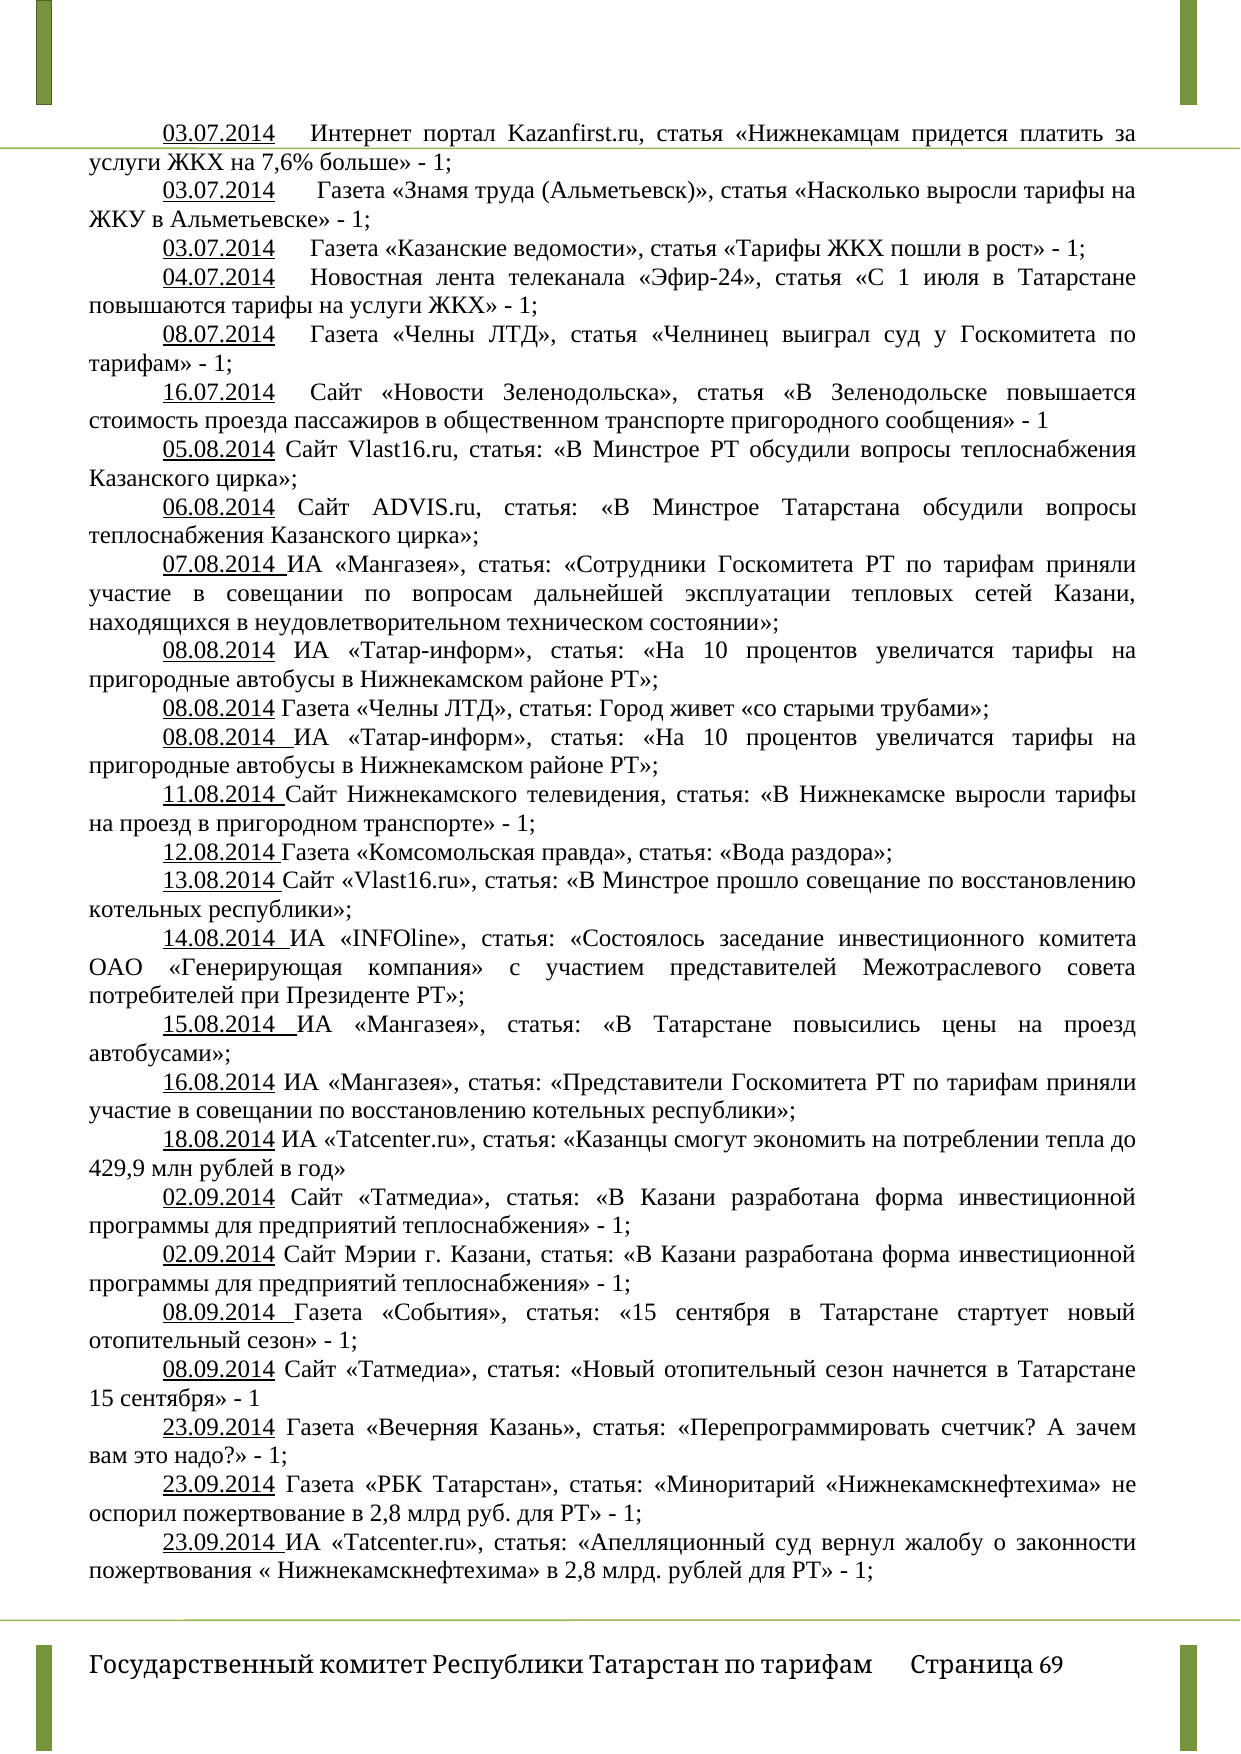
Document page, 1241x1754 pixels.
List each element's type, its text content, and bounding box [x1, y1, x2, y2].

text 18.08.2014 ИА «Tatcenter.ru», статья: «Казанцы смогут экономить на потреблении тепла до 429,9 млн рублей в год» [89, 1124, 1137, 1182]
text 23.09.2014 ИА «Tatcenter.ru», статья: «Апелляционный суд вернул жалобу о законности пожертвования « Нижнекамскнефтехима» в 2,8 млрд. рублей для РТ» - 1; [89, 1527, 1137, 1584]
text 08.08.2014 Газета «Челны ЛТД», статья: Город живет «со старыми трубами»; [89, 693, 1137, 722]
text 16.07.2014 Сайт «Новости Зеленодольска», статья «В Зеленодольске повышается стоимость проезда пассажиров в общественном транспорте пригородного сообщения» - 1 [89, 377, 1137, 434]
text 15.08.2014 ИА «Мангазея», статья: «В Татарстане повысились цены на проезд автобусами»; [89, 1009, 1137, 1067]
text 08.09.2014 Сайт «Татмедиа», статья: «Новый отопительный сезон начнется в Татарстане 15 сентября» - 1 [89, 1354, 1137, 1412]
text 03.07.2014 Газета «Казанские ведомости», статья «Тарифы ЖКХ пошли в рост» - 1; [89, 233, 1137, 262]
text 08.08.2014 ИА «Татар-информ», статья: «На 10 процентов увеличатся тарифы на пригородные автобусы в Нижнекамском районе РТ»; [89, 636, 1137, 693]
text 03.07.2014 Газета «Знамя труда (Альметьевск)», статья «Насколько выросли тарифы на ЖКУ в Альметьевске» - 1; [89, 176, 1137, 233]
text 11.08.2014 Сайт Нижнекамского телевидения, статья: «В Нижнекамске выросли тарифы на проезд в пригородном транспорте» - 1; [89, 779, 1137, 837]
text 14.08.2014 ИА «INFOline», статья: «Состоялось заседание инвестиционного комитета ОАО «Генерирующая компания» с участием представителей Межотраслевого совета потребителей при Президенте РТ»; [89, 923, 1137, 1009]
text 06.08.2014 Сайт ADVIS.ru, статья: «В Минстрое Татарстана обсудили вопросы теплоснабжения Казанского цирка»; [89, 492, 1137, 549]
text 03.07.2014 Интернет портал Kazanfirst.ru, статья «Нижнекамцам придется платить за услуги ЖКХ на 7,6% больше» - 1; [89, 118, 1137, 176]
text 23.09.2014 Газета «РБК Татарстан», статья: «Миноритарий «Нижнекамскнефтехима» не оспорил пожертвование в 2,8 млрд руб. для РТ» - 1; [89, 1469, 1137, 1527]
text 08.09.2014 Газета «События», статья: «15 сентября в Татарстане стартует новый отопительный сезон» - 1; [89, 1297, 1137, 1354]
text 23.09.2014 Газета «Вечерняя Казань», статья: «Перепрограммировать счетчик? А зачем вам это надо?» - 1; [89, 1412, 1137, 1469]
text 05.08.2014 Сайт Vlast16.ru, статья: «В Минстрое РТ обсудили вопросы теплоснабжения Казанского цирка»; [89, 434, 1137, 492]
text 08.08.2014 ИА «Татар-информ», статья: «На 10 процентов увеличатся тарифы на пригородные автобусы в Нижнекамском районе РТ»; [89, 722, 1137, 779]
text 02.09.2014 Сайт Мэрии г. Казани, статья: «В Казани разработана форма инвестиционной программы для предприятий теплоснабжения» - 1; [89, 1239, 1137, 1297]
text 13.08.2014 Сайт «Vlast16.ru», статья: «В Минстрое прошло совещание по восстановлению котельных республики»; [89, 866, 1137, 923]
text 12.08.2014 Газета «Комсомольская правда», статья: «Вода раздора»; [89, 837, 1137, 866]
text 07.08.2014 ИА «Мангазея», статья: «Сотрудники Госкомитета РТ по тарифам приняли участие в совещании по вопросам дальнейшей эксплуатации тепловых сетей Казани, находящихся в неудовлетворительном техническом состоянии»; [89, 549, 1137, 636]
text 08.07.2014 Газета «Челны ЛТД», статья «Челнинец выиграл суд у Госкомитета по тарифам» - 1; [89, 319, 1137, 377]
text 04.07.2014 Новостная лента телеканала «Эфир-24», статья «С 1 июля в Татарстане повышаются тарифы на услуги ЖКХ» - 1; [89, 262, 1137, 319]
text 16.08.2014 ИА «Мангазея», статья: «Представители Госкомитета РТ по тарифам приняли участие в совещании по восстановлению котельных республики»; [89, 1067, 1137, 1124]
text 02.09.2014 Сайт «Татмедиа», статья: «В Казани разработана форма инвестиционной программы для предприятий теплоснабжения» - 1; [89, 1182, 1137, 1239]
